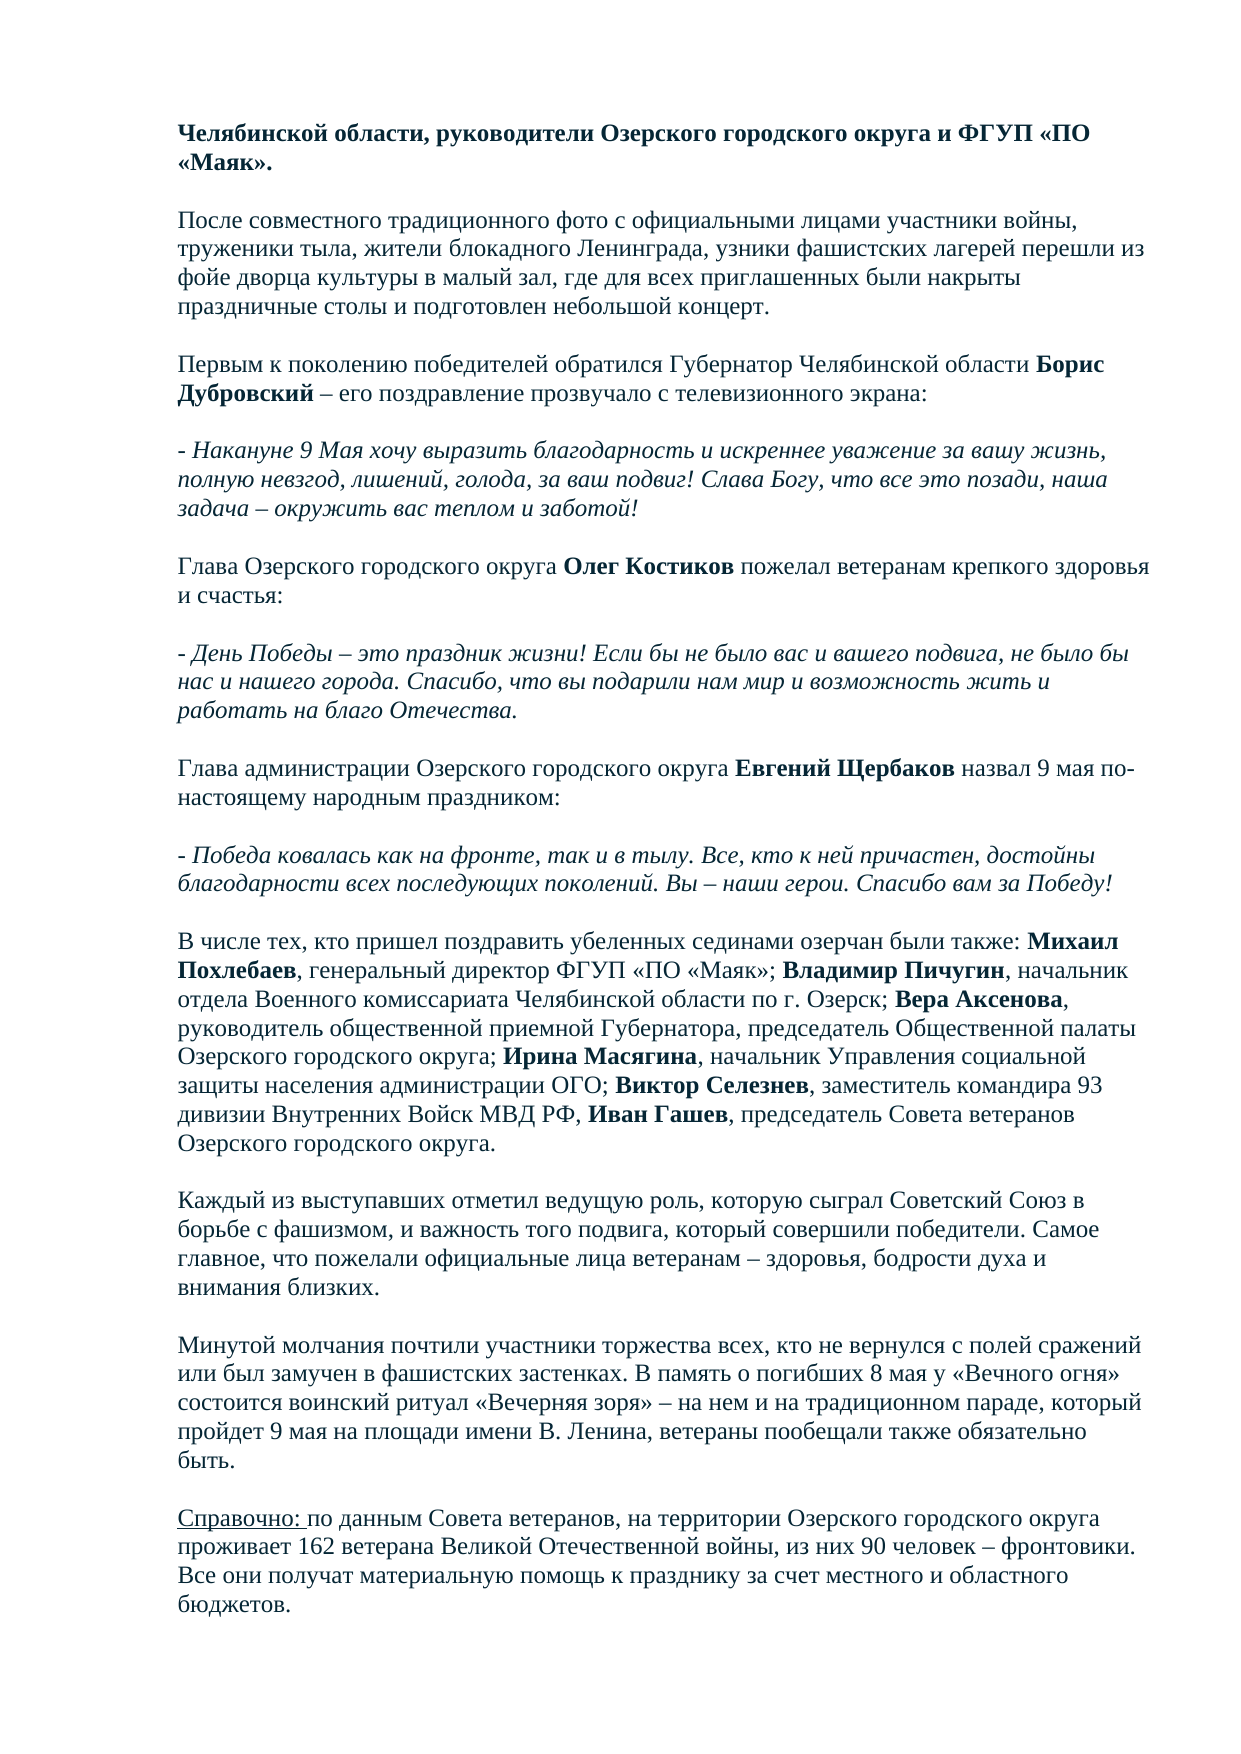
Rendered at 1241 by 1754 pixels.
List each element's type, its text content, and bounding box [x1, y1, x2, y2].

text - Накануне 9 Мая хочу выразить благодарность и искреннее уважение за вашу жизнь, полную невзгод, лишений, голода, за ваш подвиг! Слава Богу, что все это позади, наша задача – окружить вас теплом и заботой! [177, 436, 1152, 522]
text Глава администрации Озерского городского округа Евгений Щербаков назвал 9 мая по-настоящему народным праздником: [177, 753, 1152, 811]
text Каждый из выступавших отметил ведущую роль, которую сыграл Советский Союз в борьбе с фашизмом, и важность того подвига, который совершили победители. Самое главное, что пожелали официальные лица ветеранам – здоровья, бодрости духа и внимания близких. [177, 1186, 1152, 1301]
text Справочно: по данным Совета ветеранов, на территории Озерского городского округа проживает 162 ветерана Великой Отечественной войны, из них 90 человек – фронтовики. Все они получат материальную помощь к празднику за счет местного и областного бюджетов. [177, 1503, 1152, 1618]
text Первым к поколению победителей обратился Губернатор Челябинской области Борис Дубровский – его поздравление прозвучало с телевизионного экрана: [177, 349, 1152, 406]
text - День Победы – это праздник жизни! Если бы не было вас и вашего подвига, не было бы нас и нашего города. Спасибо, что вы подарили нам мир и возможность жить и работать на благо Отечества. [177, 638, 1152, 724]
text - Победа ковалась как на фронте, так и в тылу. Все, кто к ней причастен, достойны благодарности всех последующих поколений. Вы – наши герои. Спасибо вам за Победу! [177, 840, 1152, 897]
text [177, 118, 1152, 176]
text В числе тех, кто пришел поздравить убеленных сединами озерчан были также: Михаил Похлебаев, генеральный директор ФГУП «ПО «Маяк»; Владимир Пичугин, начальник отдела Военного комиссариата Челябинской области по г. Озерск; Вера Аксенова, руководитель общественной приемной Губернатора, председатель Общественной палаты Озерского городского округа; Ирина Масягина, начальник Управления социальной защиты населения администрации ОГО; Виктор Селезнев, заместитель командира 93 дивизии Внутренних Войск МВД РФ, Иван Гашев, председатель Совета ветеранов Озерского городского округа. [177, 926, 1152, 1156]
text Минутой молчания почтили участники торжества всех, кто не вернулся с полей сражений или был замучен в фашистских застенках. В память о погибших 8 мая у «Вечного огня» состоится воинский ритуал «Вечерняя зоря» – на нем и на традиционном параде, который пройдет 9 мая на площади имени В. Ленина, ветераны пообещали также обязательно быть. [177, 1330, 1152, 1473]
text Глава Озерского городского округа Олег Костиков пожелал ветеранам крепкого здоровья и счастья: [177, 551, 1152, 608]
text После совместного традиционного фото с официальными лицами участники войны, труженики тыла, жители блокадного Ленинграда, узники фашистских лагерей перешли из фойе дворца культуры в малый зал, где для всех приглашенных были накрыты праздничные столы и подготовлен небольшой концерт. [177, 205, 1152, 320]
